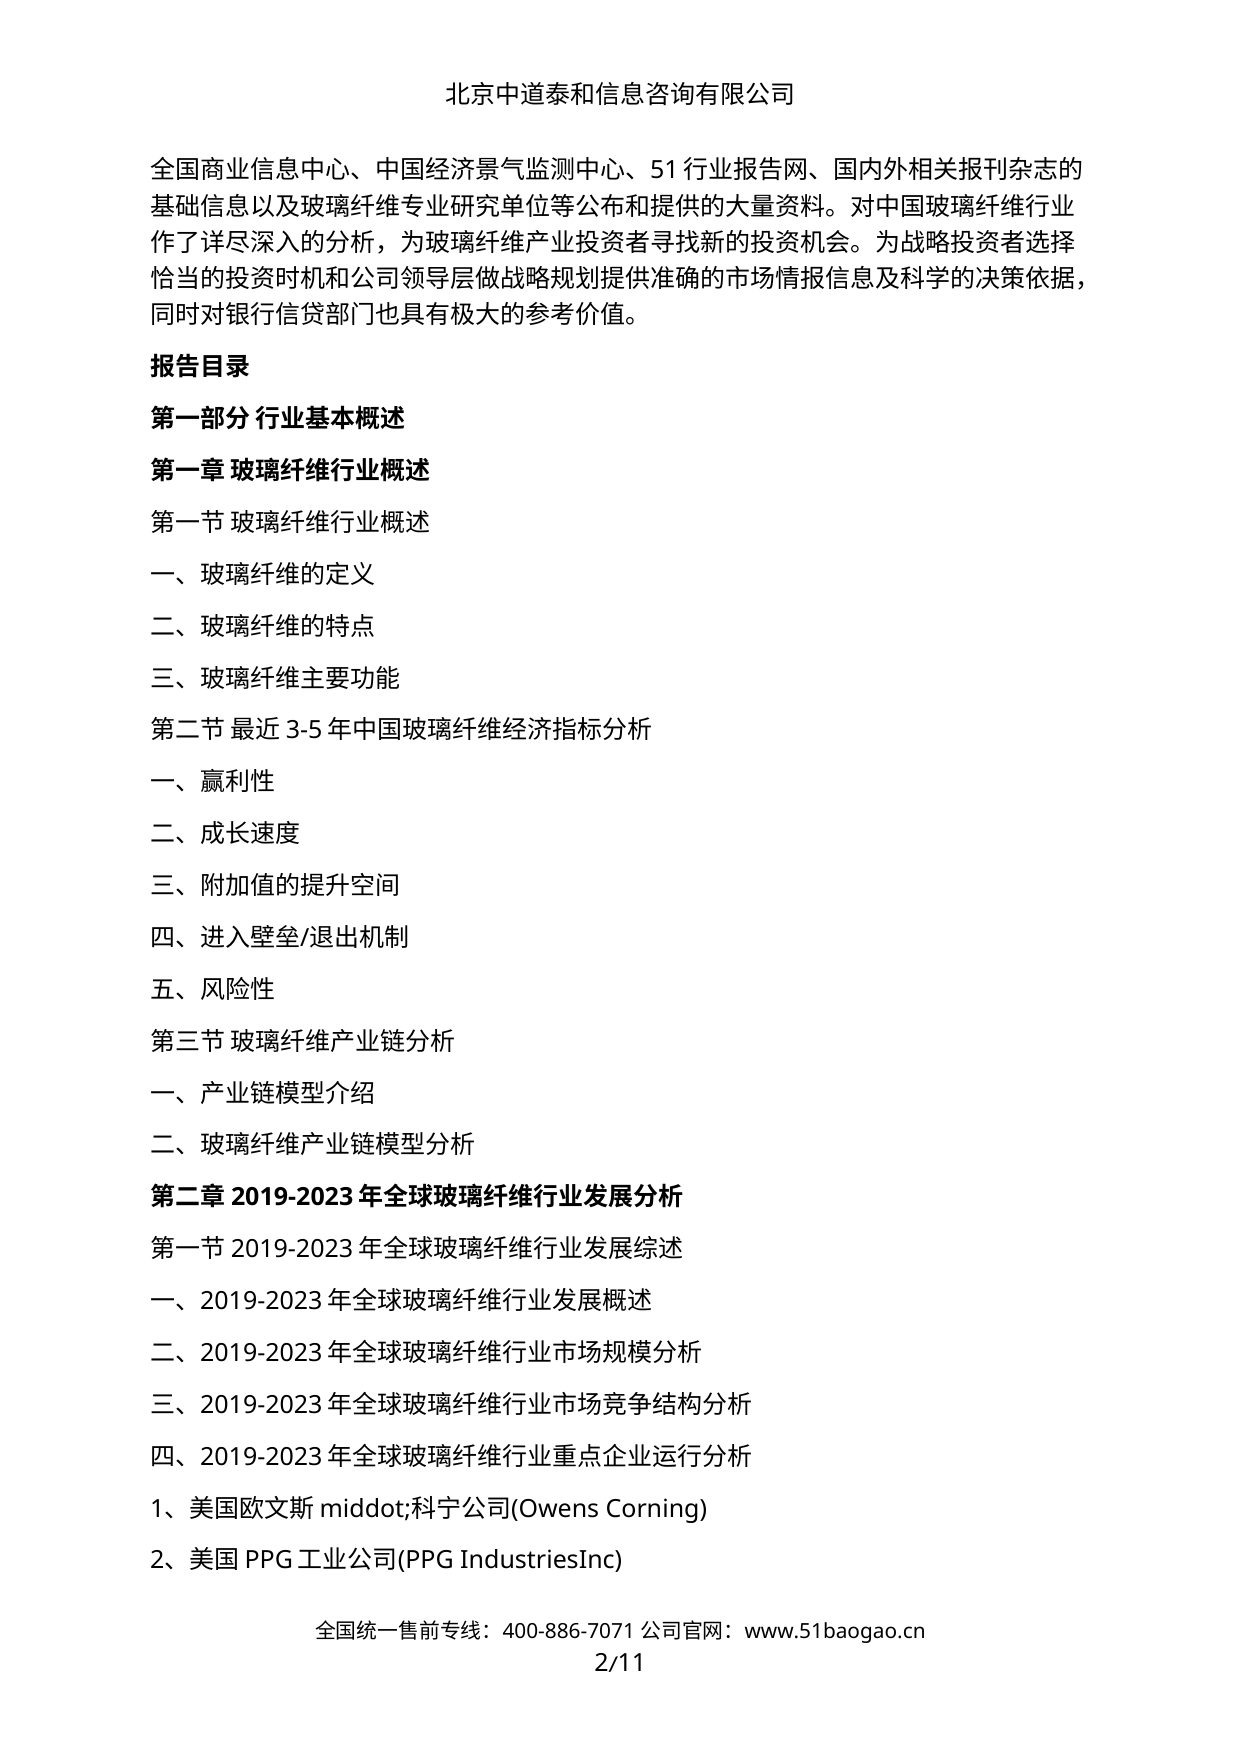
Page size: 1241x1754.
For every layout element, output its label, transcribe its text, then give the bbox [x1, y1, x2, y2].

text 第二章 2019-2023年全球玻璃纤维行业发展分析 [150, 1177, 1090, 1213]
text 第一节 2019-2023年全球玻璃纤维行业发展综述 [150, 1229, 1090, 1265]
text 三、2019-2023年全球玻璃纤维行业市场竞争结构分析 [150, 1384, 1090, 1421]
text 四、进入壁垒/退出机制 [150, 917, 1090, 954]
text 第三节 玻璃纤维产业链分析 [150, 1021, 1090, 1057]
text 第一部分 行业基本概述 [150, 399, 1090, 435]
text 四、2019-2023年全球玻璃纤维行业重点企业运行分析 [150, 1436, 1090, 1472]
text 二、成长速度 [150, 814, 1090, 850]
text 报告目录 [150, 347, 1090, 383]
text 二、玻璃纤维产业链模型分析 [150, 1125, 1090, 1161]
text 1、美国欧文斯middot;科宁公司(Owens Corning) [150, 1488, 1090, 1524]
text 五、风险性 [150, 969, 1090, 1006]
text 二、玻璃纤维的特点 [150, 606, 1090, 642]
text 一、2019-2023年全球玻璃纤维行业发展概述 [150, 1281, 1090, 1317]
text 三、玻璃纤维主要功能 [150, 658, 1090, 694]
text 二、2019-2023年全球玻璃纤维行业市场规模分析 [150, 1332, 1090, 1369]
text 一、赢利性 [150, 762, 1090, 798]
text 第二节 最近3-5年中国玻璃纤维经济指标分析 [150, 710, 1090, 746]
text 第一节 玻璃纤维行业概述 [150, 502, 1090, 539]
text 一、玻璃纤维的定义 [150, 554, 1090, 591]
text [150, 150, 1090, 331]
text 一、产业链模型介绍 [150, 1073, 1090, 1109]
text 第一章 玻璃纤维行业概述 [150, 451, 1090, 487]
text 2、美国PPG工业公司(PPG IndustriesInc) [150, 1540, 1090, 1576]
text 三、附加值的提升空间 [150, 866, 1090, 902]
